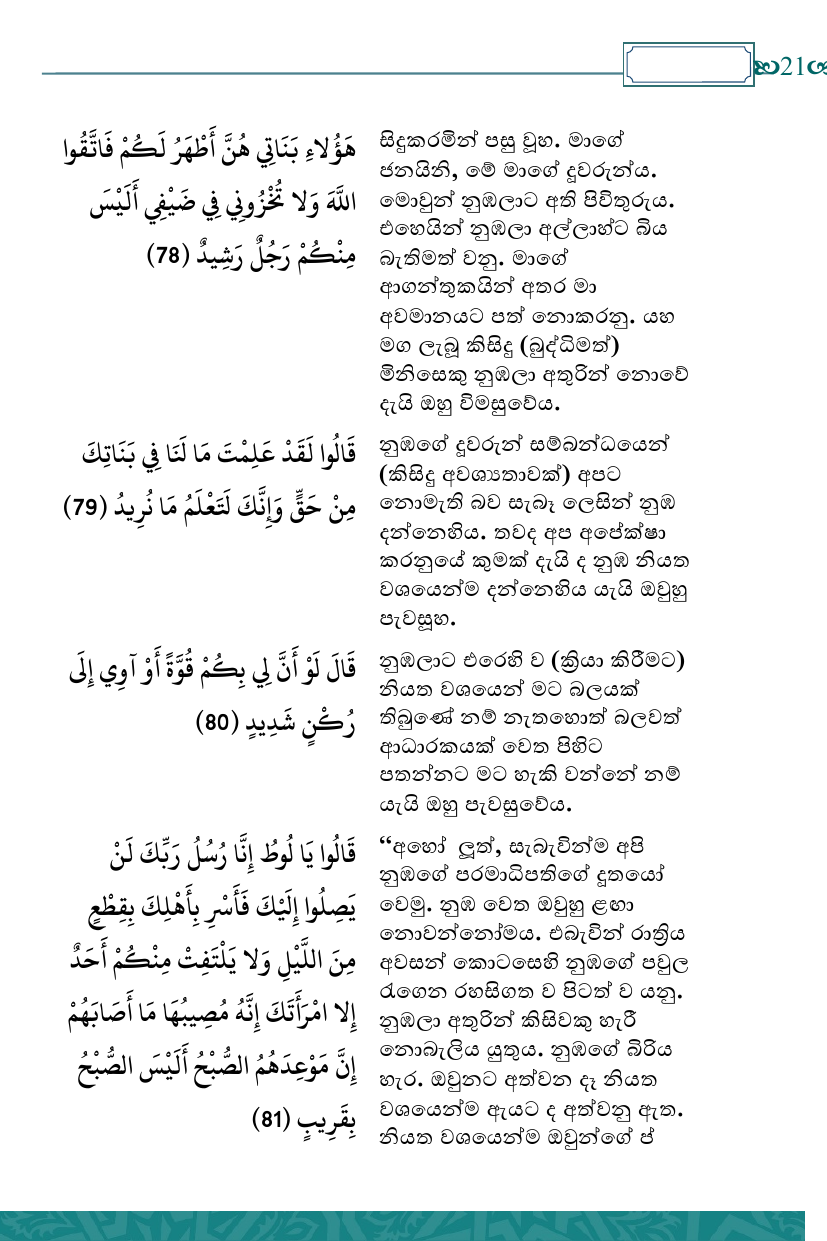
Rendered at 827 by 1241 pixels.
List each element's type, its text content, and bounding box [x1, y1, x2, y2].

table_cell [368, 118, 709, 423]
table_cell قَالُوا لَقَدْ عَلِمْتَ مَا لَنَا فِي بَنَاتِكَ مِنْ حَقٍّ وَإِنَّكَ لَتَعْلَمُ مَا نُرِيدُ (79) [44, 423, 368, 638]
picture [0, 1211, 805, 1241]
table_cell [44, 824, 368, 1152]
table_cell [44, 118, 368, 423]
table_cell قَالَ لَوْ أَنَّ لِي بِكُمْ قُوَّةً أَوْ آوِي إِلَى رُكْنٍ شَدِيدٍ (80) [44, 638, 368, 823]
table_cell නුඹගේ දූවරුන් සම්බන්ධයෙන් (කිසිදු අවශ්‍යතාවක්) අපට නොමැති බව සැබෑ ලෙසින් නුඹ දන්නෙහිය. තවද අප අපේක්ෂා කරනුයේ කුමක් දැයි ද නුඹ නියත වශයෙන්ම දන්නෙහිය යැයි ඔවුහු පැවසූහ. [368, 423, 709, 638]
table_cell නුඹලාට එරෙහි ව (ක්‍රියා කිරීමට) නියත වශයෙන් මට බලයක් තිබුණේ නම් නැතහොත් බලවත් ආධාරකයක් වෙත පිහිට පතන්නට මට හැකි වන්නේ නම් යැයි ඔහු පැවසුවේය. [368, 638, 709, 823]
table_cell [368, 824, 709, 1152]
